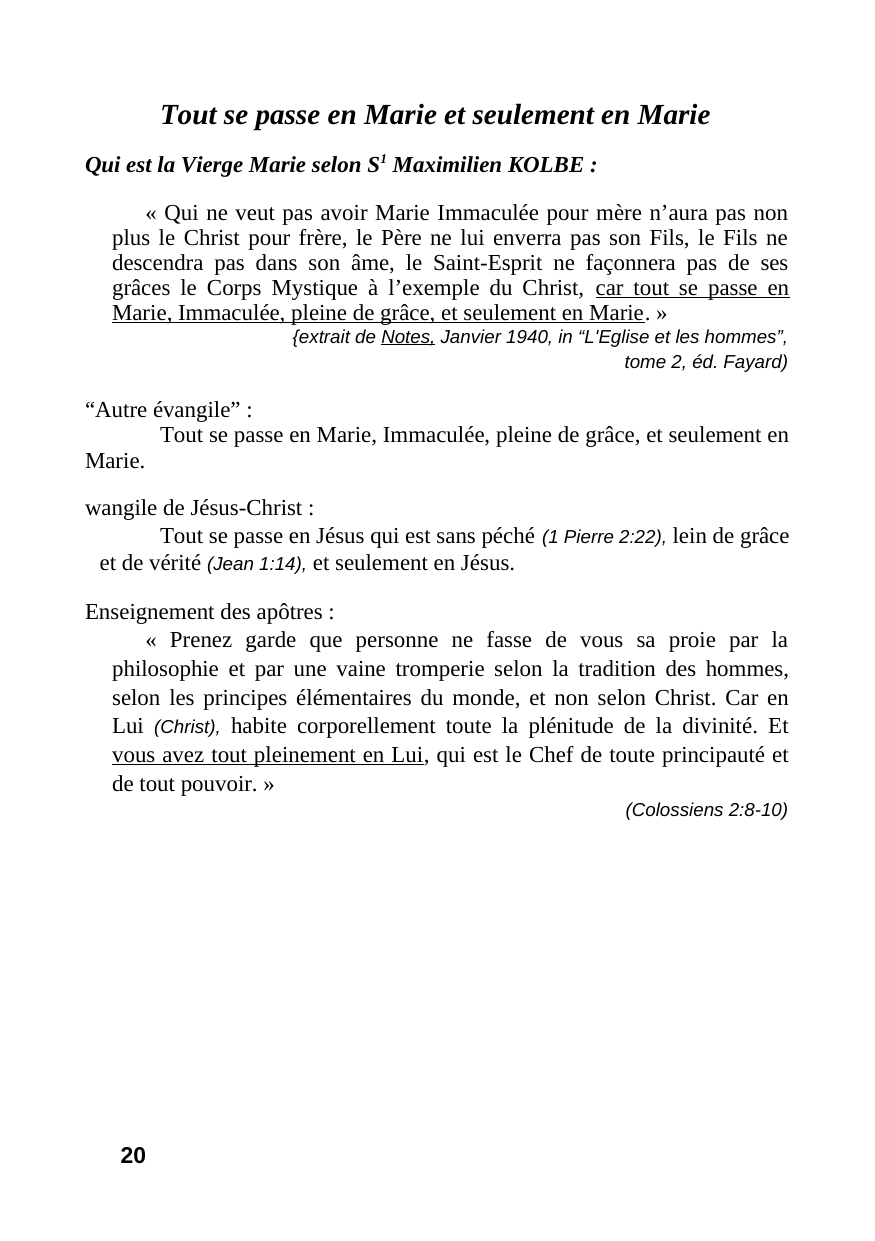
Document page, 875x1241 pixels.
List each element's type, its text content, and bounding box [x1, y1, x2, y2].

text Tout se passe en Jésus qui est sans péché (1 Pierre 2:22), lein de grâce et de vérité (Jean 1:14), et seulement en Jésus. [99, 522, 790, 576]
text Tout se passe en Marie et seulement en Marie [85, 97, 790, 131]
text {extrait de Notes, Janvier 1940, in “L'Eglise et les hommes”, tome 2, éd. Fayard) [285, 325, 790, 372]
text “Autre évangile” : [85, 397, 790, 422]
text Enseignement des apôtres : [85, 598, 790, 624]
text 20 [120, 1142, 146, 1168]
text (Colossiens 2:8-10) [85, 798, 790, 820]
text Tout se passe en Marie, Immaculée, pleine de grâce, et seulement en Marie. [85, 422, 790, 473]
text Qui est la Vierge Marie selon S1 Maximilien KOLBE : [85, 152, 790, 178]
text « Prenez garde que personne ne fasse de vous sa proie par la philosophie et par une vaine tromperie selon la tradition des hommes, selon les principes élémentaires du monde, et non selon Christ. Car en Lui (Christ), habite corporellement toute la plénitude de la divinité. Et vous avez tout pleinement en Lui, qui est le Chef de toute principauté et de tout pouvoir. » [112, 626, 790, 796]
text wangile de Jésus-Christ : [85, 494, 790, 521]
text « Qui ne veut pas avoir Marie Immaculée pour mère n’aura pas non plus le Christ pour frère, le Père ne lui enverra pas son Fils, le Fils ne descendra pas dans son âme, le Saint-Esprit ne façonnera pas de ses grâces le Corps Mystique à l’exemple du Christ, car tout se passe en Marie, Immaculée, pleine de grâce, et seulement en Marie. » [112, 200, 790, 325]
